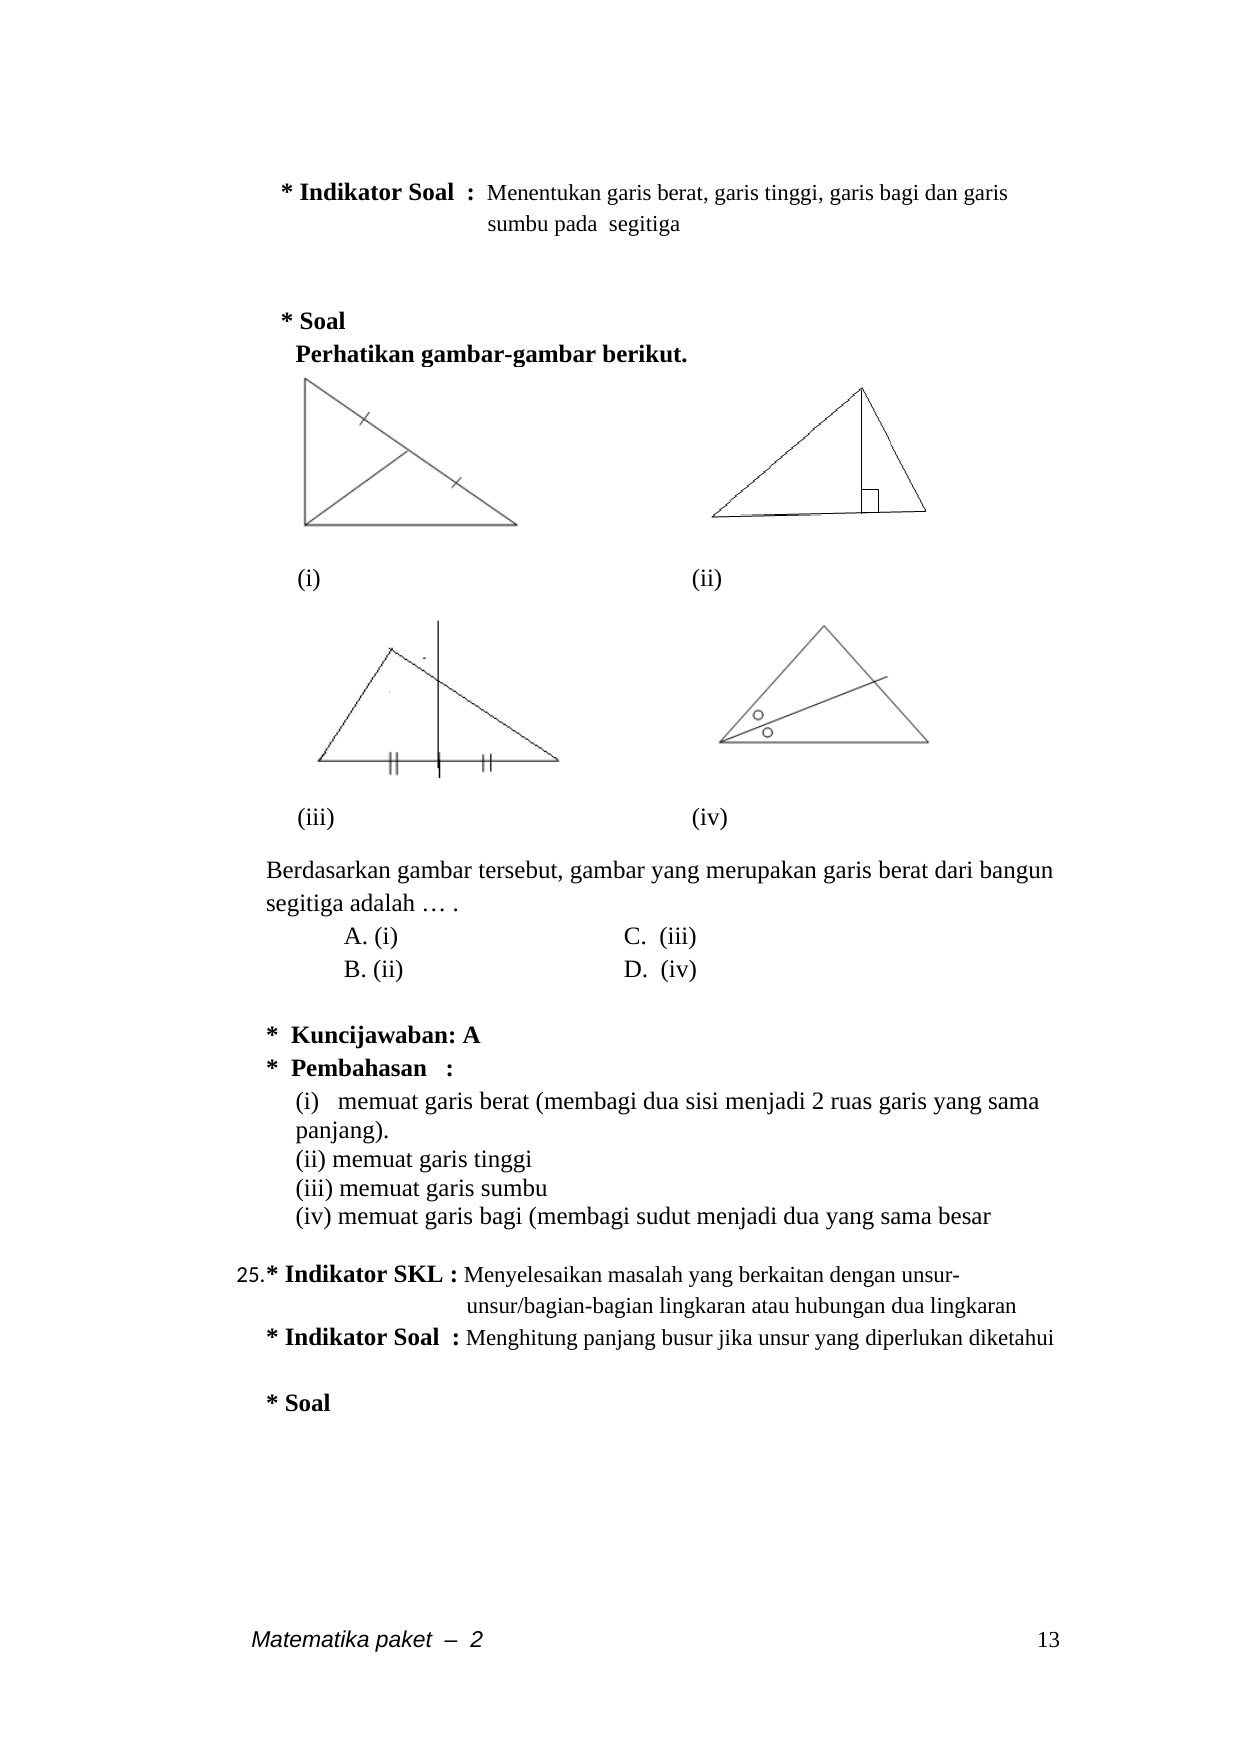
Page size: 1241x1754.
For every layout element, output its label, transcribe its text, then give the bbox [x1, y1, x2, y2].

list Berdasarkan gambar tersebut, gambar yang merupakan garis berat dari bangun segitiga adalah … . [266, 855, 1063, 917]
picture [297, 616, 580, 778]
text (iii) memuat garis sumbu [266, 1173, 1063, 1201]
list * Indikator Soal : Menentukan garis berat, garis tinggi, garis bagi dan garis sumbu pada segitiga [281, 177, 1063, 236]
table_cell (ii) [690, 563, 1034, 616]
text (iv) memuat garis bagi (membagi sudut menjadi dua yang sama besar [266, 1201, 1063, 1230]
table_header [690, 368, 1034, 563]
list * Indikator SKL : Menyelesaikan masalah yang berkaitan dengan unsur- [236, 1259, 1063, 1288]
table_cell [690, 616, 1034, 802]
list * Kuncijawaban: A [266, 1020, 1063, 1049]
picture [691, 367, 931, 524]
table_header [295, 368, 690, 563]
text (ii) memuat garis tinggi [266, 1144, 1063, 1173]
table_cell (iii) [295, 802, 690, 855]
list A. (i) C. (iii) [311, 921, 1063, 950]
list B. (ii) D. (iv) [325, 954, 1063, 983]
list unsur/bagian-bagian lingkaran atau hubungan dua lingkaran [266, 1292, 1063, 1319]
list * Pembahasan : [266, 1053, 1063, 1082]
picture [691, 616, 940, 759]
text Perhatikan gambar-gambar berikut. [236, 339, 1063, 368]
table_cell [295, 616, 690, 802]
list * Indikator Soal : Menghitung panjang busur jika unsur yang diperlukan diketahui [266, 1322, 1063, 1351]
list * Soal [281, 306, 1063, 335]
list * Soal [266, 1388, 1063, 1417]
table_cell (i) [295, 563, 690, 616]
text (i) memuat garis berat (membagi dua sisi menjadi 2 ruas garis yang sama panjang). [295, 1086, 1063, 1144]
table_cell (iv) [690, 802, 1034, 855]
picture [297, 367, 522, 539]
